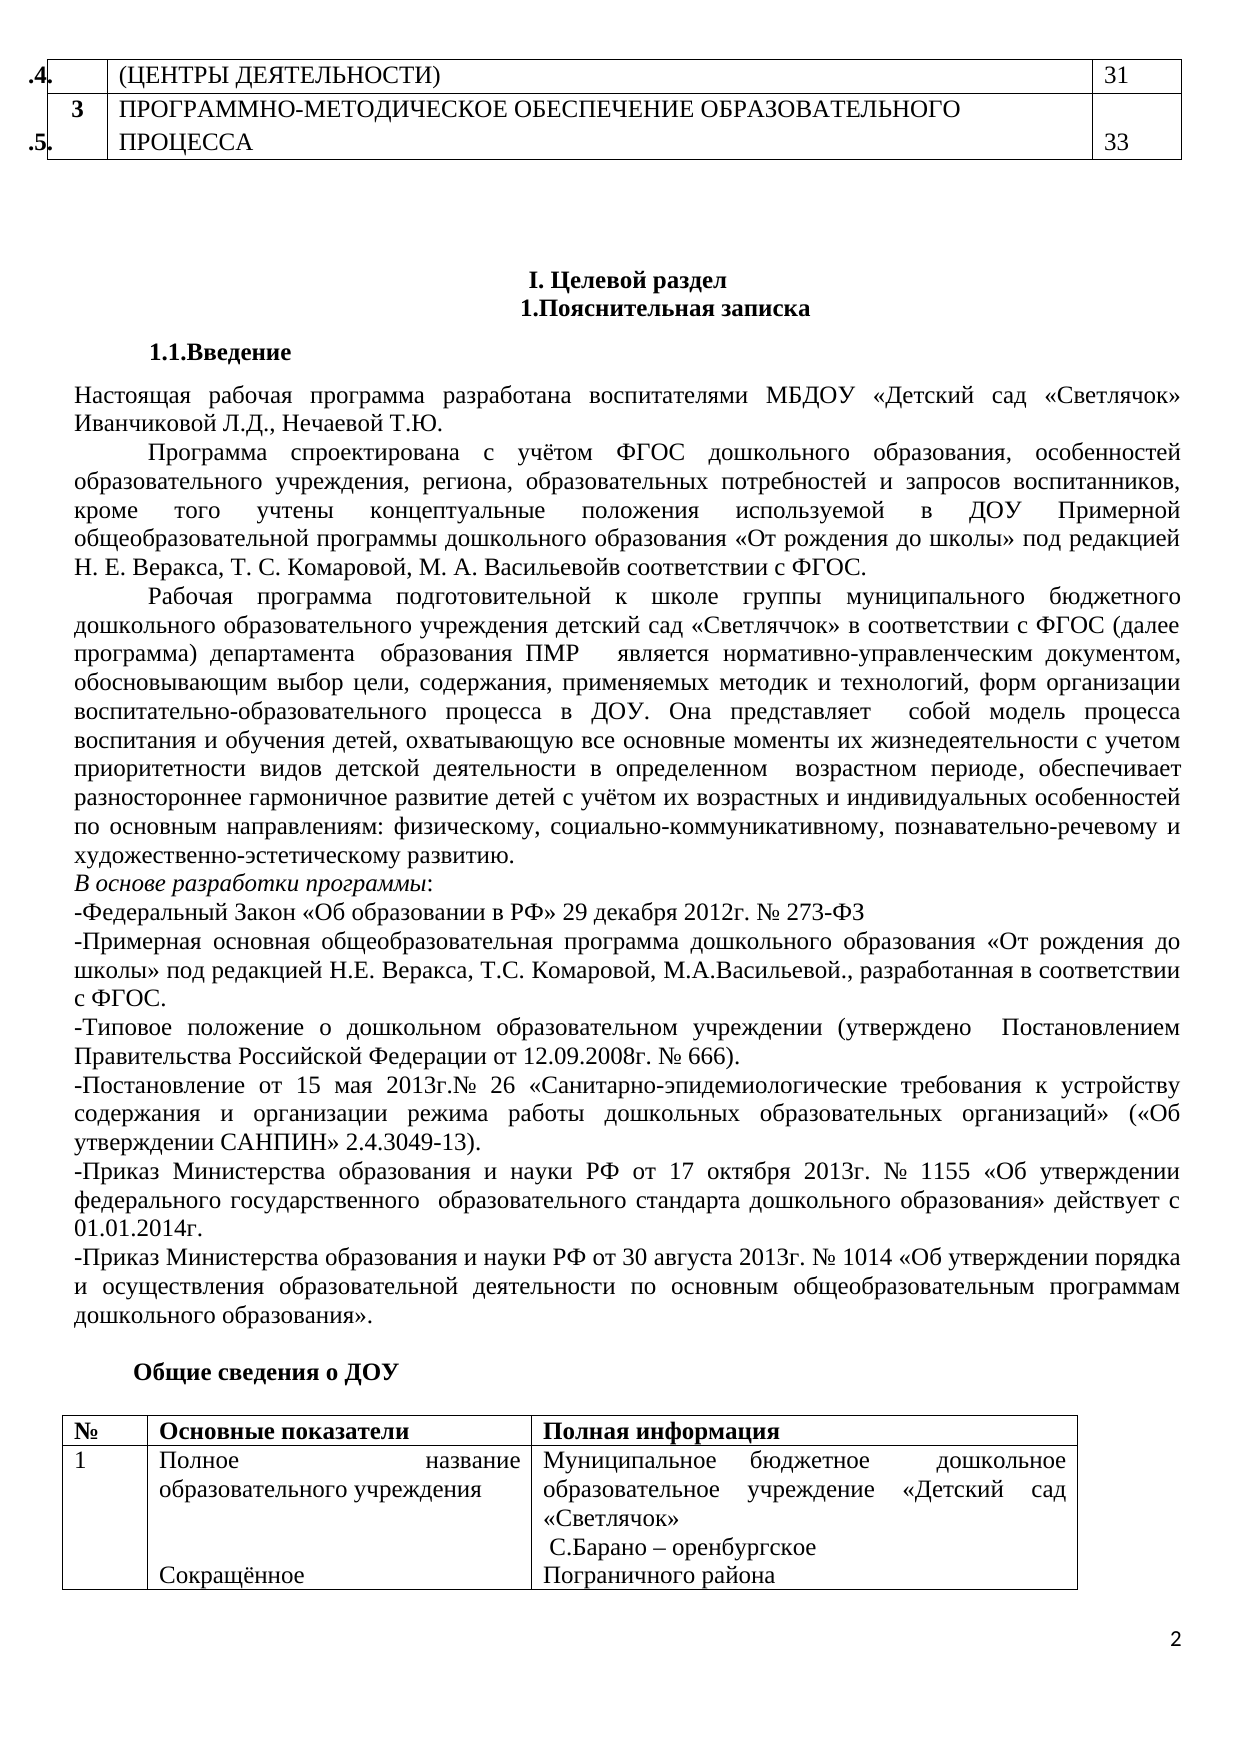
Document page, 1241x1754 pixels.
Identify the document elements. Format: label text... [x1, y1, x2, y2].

text Настоящая рабочая программа разработана воспитателями МБДОУ «Детский сад «Светлячок» Иванчиковой Л.Д., Нечаевой Т.Ю. [74, 380, 1181, 437]
table_header № [63, 1416, 147, 1444]
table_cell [108, 60, 1092, 93]
text -Типовое положение о дошкольном образовательном учреждении (утверждено Постановлением Правительства Российской Федерации от 12.09.2008г. № 666). [74, 1012, 1181, 1070]
table_header Полная информация [532, 1416, 1077, 1444]
table_cell 1 [63, 1446, 147, 1589]
table_cell 31 [1093, 60, 1181, 93]
table_cell ПРОГРАММНО-МЕТОДИЧЕСКОЕ ОБЕСПЕЧЕНИЕ ОБРАЗОВАТЕЛЬНОГО ПРОЦЕССА [108, 94, 1092, 159]
text Общие сведения о ДОУ [74, 1357, 1181, 1386]
table_cell Полное название образовательного учреждения Сокращённое [148, 1446, 531, 1589]
text -Приказ Министерства образования и науки РФ от 17 октября 2013г. № 1155 «Об утверждении федерального государственного образовательного стандарта дошкольного образования» действует с 01.01.2014г. [74, 1156, 1181, 1242]
text -Примерная основная общеобразовательная программа дошкольного образования «От рождения до школы» под редакцией Н.Е. Веракса, Т.С. Комаровой, М.А.Васильевой., разработанная в соответствии с ФГОС. [74, 926, 1181, 1012]
table_cell 3.5. [48, 94, 107, 159]
table_cell 33 [1093, 94, 1181, 159]
text -Федеральный Закон «Об образовании в РФ» 29 декабря 2012г. № 273-ФЗ [74, 897, 1181, 926]
text Программа спроектирована с учётом ФГОС дошкольного образования, особенностей образовательного учреждения, региона, образовательных потребностей и запросов воспитанников, кроме того учтены концептуальные положения используемой в ДОУ Примерной общеобразовательной программы дошкольного образования «От рождения до школы» под редакцией Н. Е. Веракса, Т. С. Комаровой, М. А. Васильевойв соответствии с ФГОС. [74, 437, 1181, 581]
text I. Целевой раздел [74, 265, 1181, 293]
text Рабочая программа подготовительной к школе группы муниципального бюджетного дошкольного образовательного учреждения детский сад «Светляччок» в соответствии с ФГОС (далее программа) департамента образования ПМР является нормативно-управленческим документом, обосновывающим выбор цели, содержания, применяемых методик и технологий, форм организации воспитательно-образовательного процесса в ДОУ. Она представляет собой модель процесса воспитания и обучения детей, охватывающую все основные моменты их жизнедеятельности с учетом приоритетности видов детской деятельности в определенном возрастном периоде, обеспечивает разностороннее гармоничное развитие детей с учётом их возрастных и индивидуальных особенностей по основным направлениям: физическому, социально-коммуникативному, познавательно-речевому и художественно-эстетическому развитию. [74, 581, 1181, 868]
text 1.1.Введение [149, 337, 1181, 365]
text -Постановление от 15 мая 2013г.№ 26 «Санитарно-эпидемиологические требования к устройству содержания и организации режима работы дошкольных образовательных организаций» («Об утверждении САНПИН» 2.4.3049-13). [74, 1070, 1181, 1156]
table_header Основные показатели [148, 1416, 531, 1444]
text -Приказ Министерства образования и науки РФ от 30 августа 2013г. № 1014 «Об утверждении порядка и осуществления образовательной деятельности по основным общеобразовательным программам дошкольного образования». [74, 1242, 1181, 1328]
text В основе разработки программы: [74, 868, 1181, 897]
text 1.Пояснительная записка [149, 293, 1181, 322]
table_cell Муниципальное бюджетное дошкольное образовательное учреждение «Детский сад «Светлячок» С.Барано – оренбургское Пограничного района [532, 1446, 1077, 1589]
table_cell 3.4. [48, 60, 107, 93]
